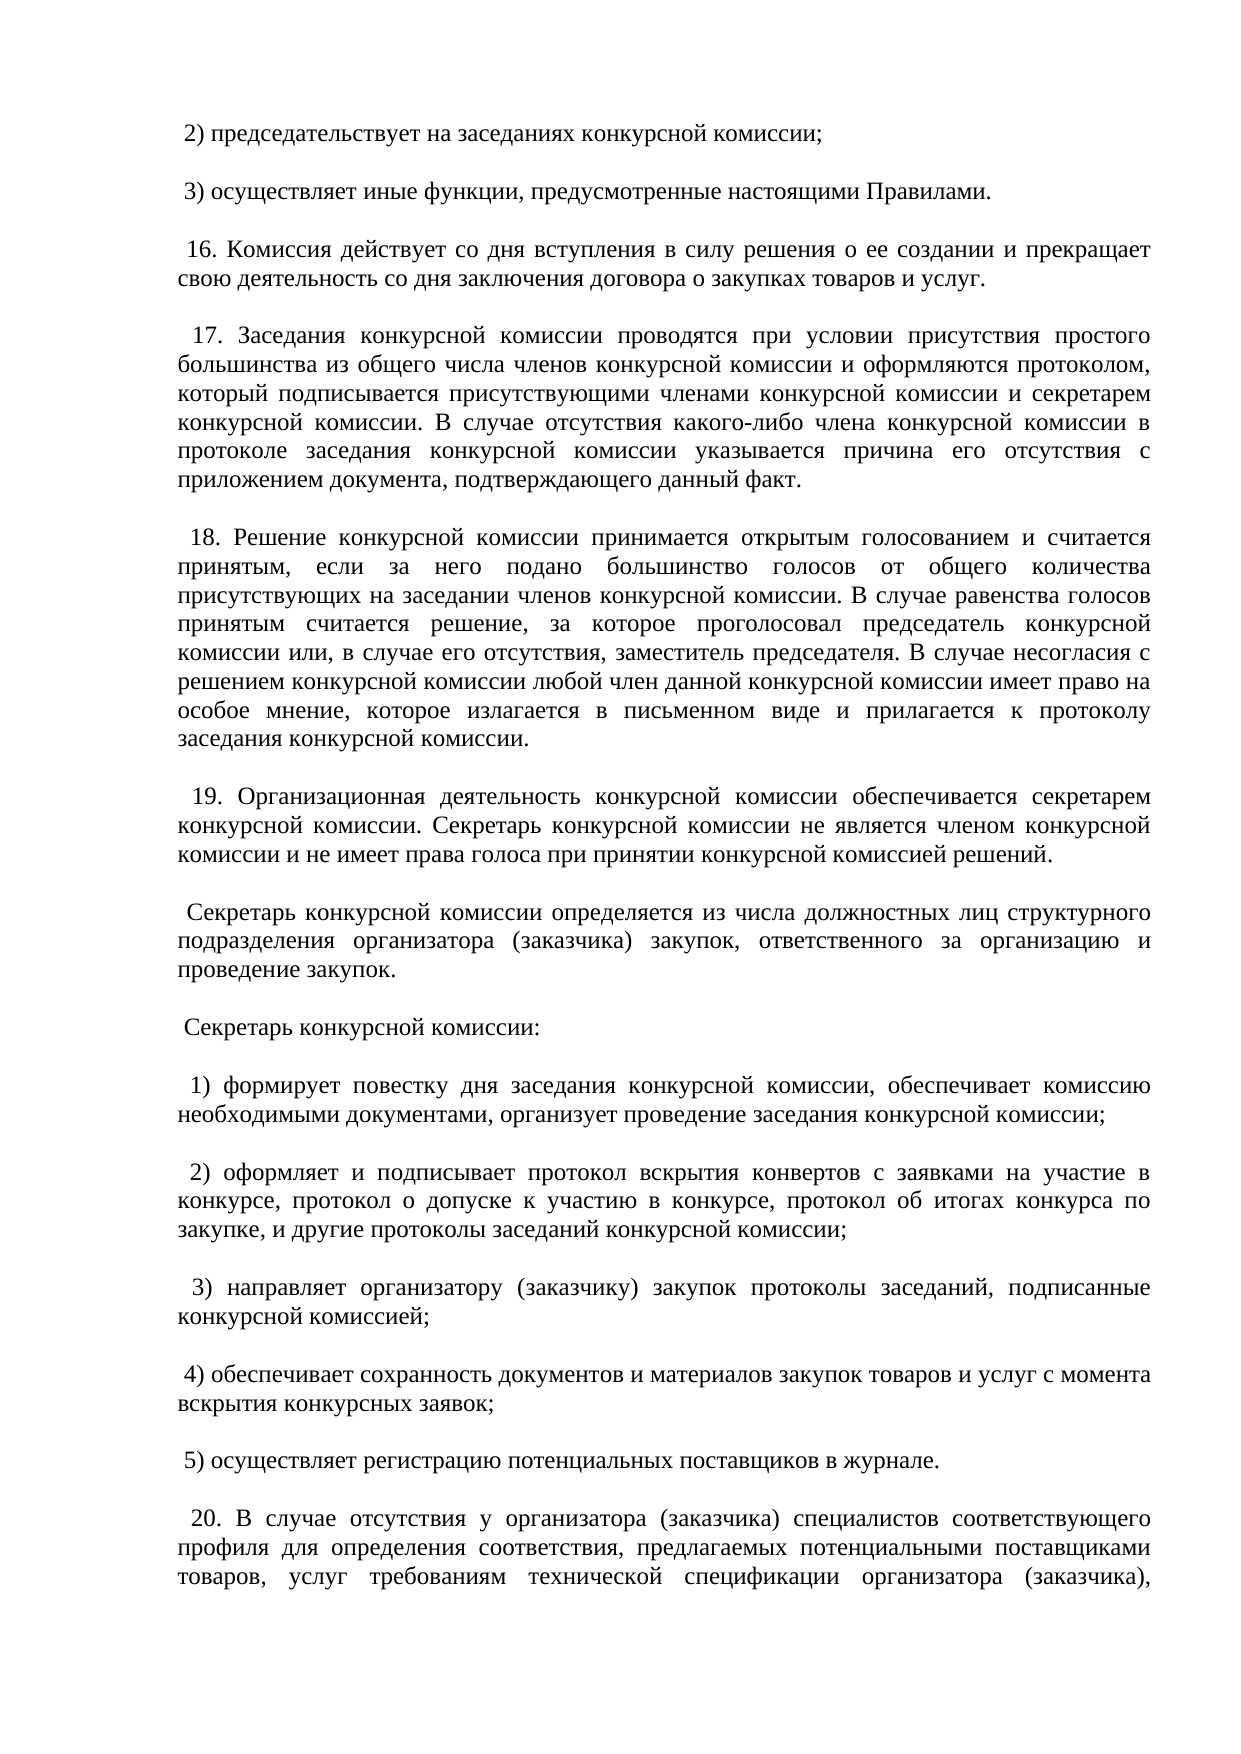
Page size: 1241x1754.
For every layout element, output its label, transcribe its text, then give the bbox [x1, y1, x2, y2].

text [177, 1503, 1152, 1590]
text 2) оформляет и подписывает протокол вскрытия конвертов с заявками на участие в конкурсе, протокол о допуске к участию в конкурсе, протокол об итогах конкурса по закупке, и другие протоколы заседаний конкурсной комиссии; [177, 1157, 1152, 1243]
text 17. Заседания конкурсной комиссии проводятся при условии присутствия простого большинства из общего числа членов конкурсной комиссии и оформляются протоколом, который подписывается присутствующими членами конкурсной комиссии и секретарем конкурсной комиссии. В случае отсутствия какого-либо члена конкурсной комиссии в протоколе заседания конкурсной комиссии указывается причина его отсутствия с приложением документа, подтверждающего данный факт. [177, 321, 1152, 493]
text 16. Комиссия действует со дня вступления в силу решения о ее создании и прекращает свою деятельность со дня заключения договора о закупках товаров и услуг. [177, 234, 1152, 291]
text Секретарь конкурсной комиссии: [177, 1012, 1152, 1041]
text Секретарь конкурсной комиссии определяется из числа должностных лиц структурного подразделения организатора (заказчика) закупок, ответственного за организацию и проведение закупок. [177, 897, 1152, 983]
text 1) формирует повестку дня заседания конкурсной комиссии, обеспечивает комиссию необходимыми документами, организует проведение заседания конкурсной комиссии; [177, 1070, 1152, 1128]
text 2) председательствует на заседаниях конкурсной комиссии; [177, 118, 1152, 147]
text 18. Решение конкурсной комиссии принимается открытым голосованием и считается принятым, если за него подано большинство голосов от общего количества присутствующих на заседании членов конкурсной комиссии. В случае равенства голосов принятым считается решение, за которое проголосовал председатель конкурсной комиссии или, в случае его отсутствия, заместитель председателя. В случае несогласия с решением конкурсной комиссии любой член данной конкурсной комиссии имеет право на особое мнение, которое излагается в письменном виде и прилагается к протоколу заседания конкурсной комиссии. [177, 522, 1152, 752]
text 19. Организационная деятельность конкурсной комиссии обеспечивается секретарем конкурсной комиссии. Секретарь конкурсной комиссии не является членом конкурсной комиссии и не имеет права голоса при принятии конкурсной комиссией решений. [177, 781, 1152, 868]
text 4) обеспечивает сохранность документов и материалов закупок товаров и услуг с момента вскрытия конкурсных заявок; [177, 1359, 1152, 1416]
text 3) направляет организатору (заказчику) закупок протоколы заседаний, подписанные конкурсной комиссией; [177, 1272, 1152, 1330]
text 3) осуществляет иные функции, предусмотренные настоящими Правилами. [177, 176, 1152, 205]
text 5) осуществляет регистрацию потенциальных поставщиков в журнале. [177, 1446, 1152, 1474]
